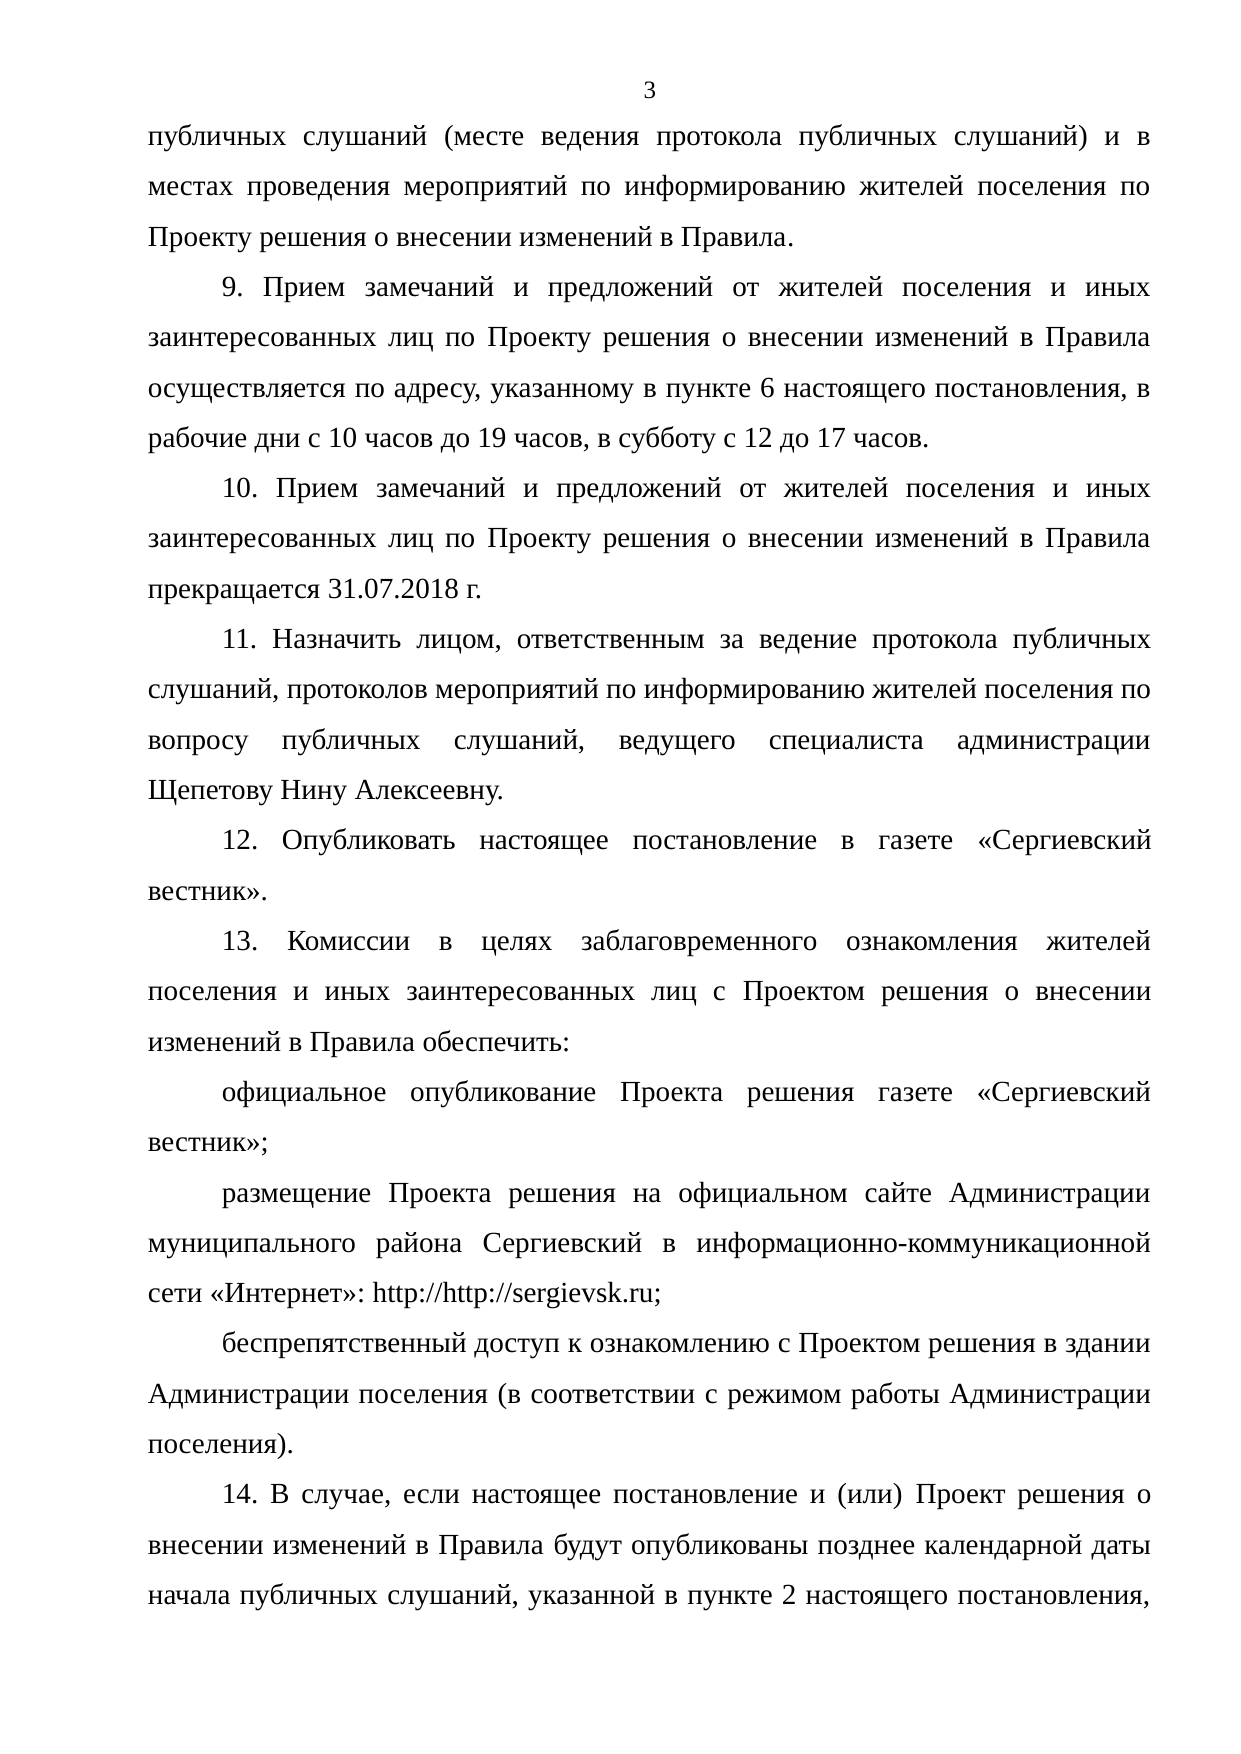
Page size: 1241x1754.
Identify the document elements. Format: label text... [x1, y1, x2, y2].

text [148, 118, 1152, 252]
text 13. Комиссии в целях заблаговременного ознакомления жителей поселения и иных заинтересованных лиц с Проектом решения о внесении изменений в Правила обеспечить: [148, 923, 1152, 1057]
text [148, 1477, 1152, 1611]
text 10. Прием замечаний и предложений от жителей поселения и иных заинтересованных лиц по Проекту решения о внесении изменений в Правила прекращается 31.07.2018 г. [148, 470, 1152, 604]
text размещение Проекта решения на официальном сайте Администрации муниципального района Сергиевский в информационно-коммуникационной сети «Интернет»: http://http://sergievsk.ru; [148, 1175, 1152, 1309]
text 12. Опубликовать настоящее постановление в газете «Сергиевский вестник». [148, 822, 1152, 906]
text официальное опубликование Проекта решения газете «Сергиевский вестник»; [148, 1074, 1152, 1158]
text 9. Прием замечаний и предложений от жителей поселения и иных заинтересованных лиц по Проекту решения о внесении изменений в Правила осуществляется по адресу, указанному в пункте 6 настоящего постановления, в рабочие дни с 10 часов до 19 часов, в субботу с 12 до 17 часов. [148, 269, 1152, 453]
text 11. Назначить лицом, ответственным за ведение протокола публичных слушаний, протоколов мероприятий по информированию жителей поселения по вопросу публичных слушаний, ведущего специалиста администрации Щепетову Нину Алексеевну. [148, 621, 1152, 806]
text беспрепятственный доступ к ознакомлению с Проектом решения в здании Администрации поселения (в соответствии с режимом работы Администрации поселения). [148, 1326, 1152, 1460]
